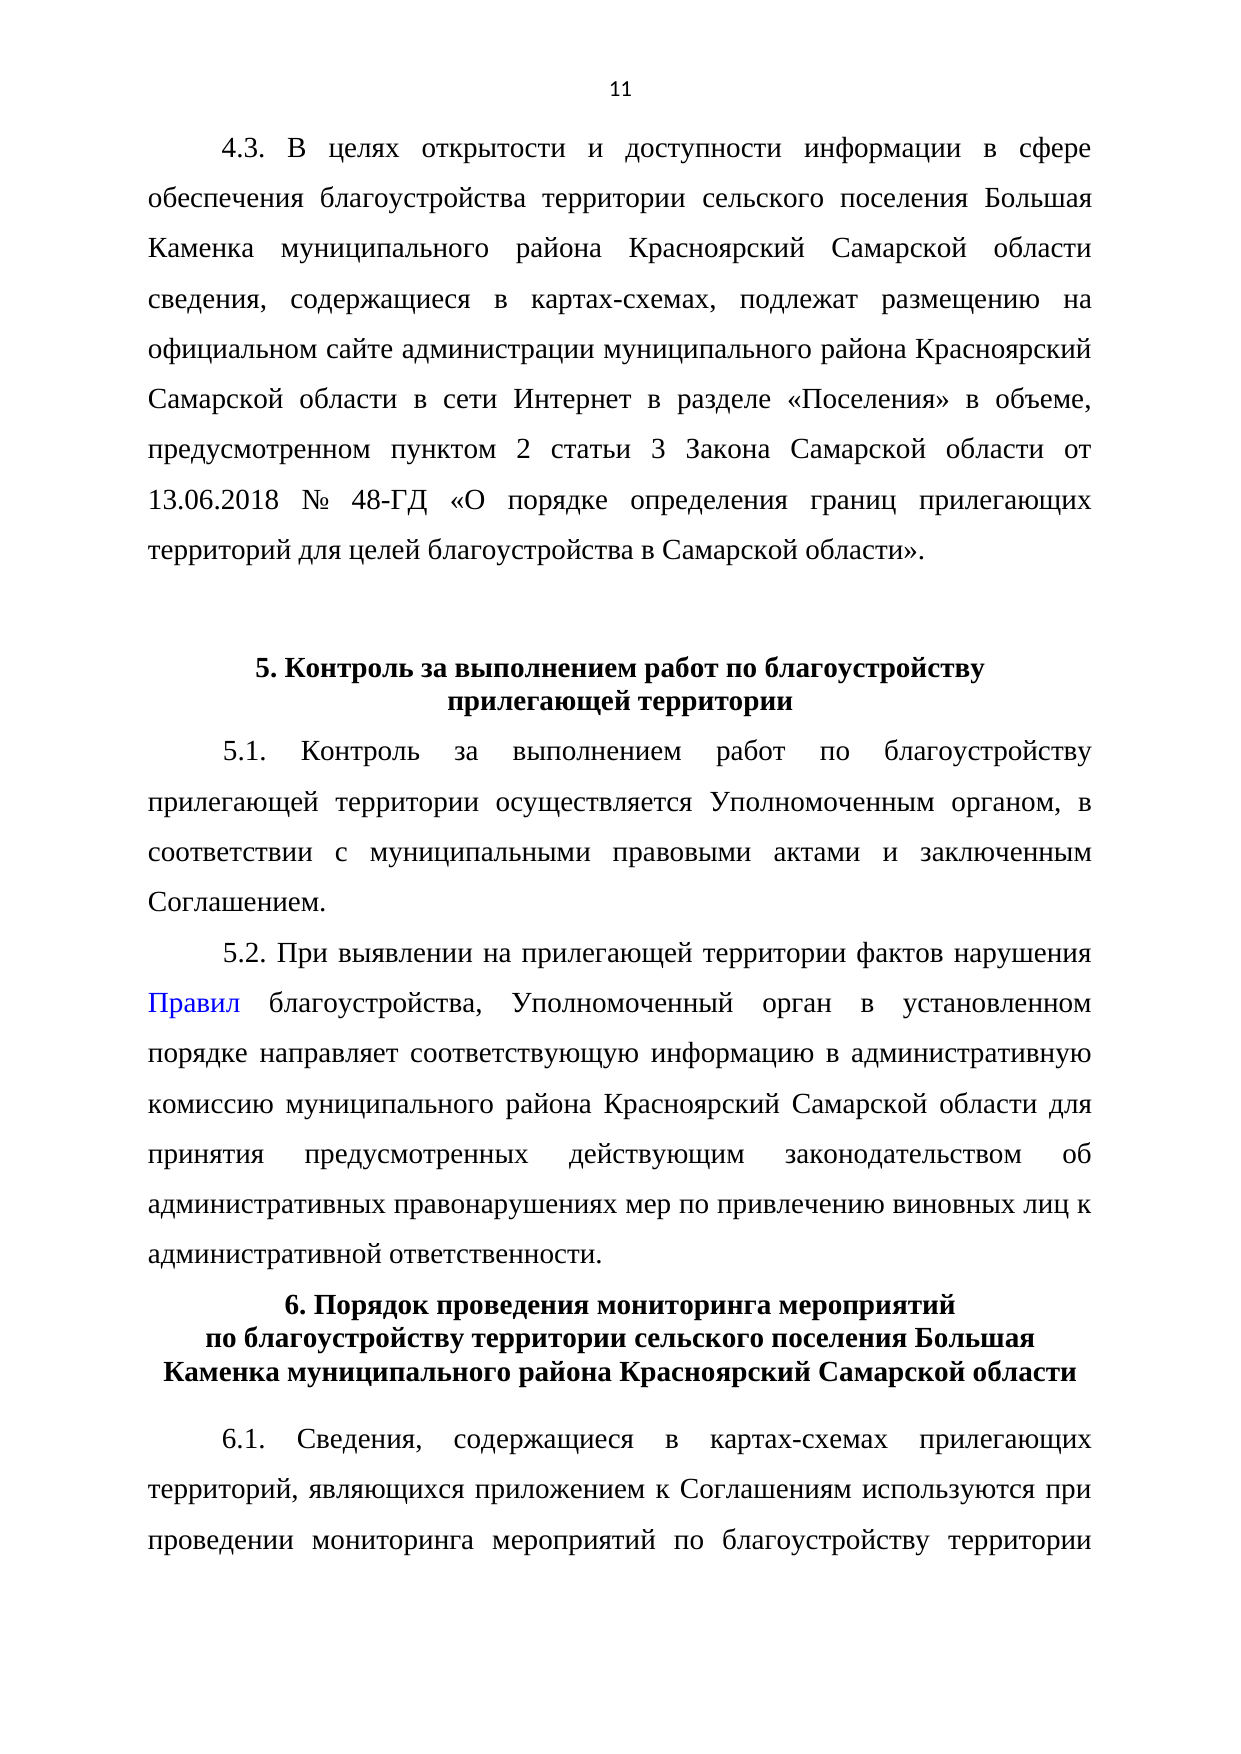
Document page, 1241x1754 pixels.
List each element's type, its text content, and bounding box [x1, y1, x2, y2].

text 5.1. Контроль за выполнением работ по благоустройству прилегающей территории осуществляется Уполномоченным органом, в соответствии с муниципальными правовыми актами и заключенным Соглашением. [148, 733, 1092, 918]
text 5. Контроль за выполнением работ по благоустройству [148, 650, 1092, 683]
text по благоустройству территории сельского поселения Большая Каменка муниципального района Красноярский Самарской области [148, 1321, 634, 1388]
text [148, 1421, 1092, 1555]
text 6. Порядок проведения мониторинга мероприятий [148, 1287, 1092, 1321]
text 4.3. В целях открытости и доступности информации в сфере обеспечения благоустройства территории сельского поселения Большая Каменка муниципального района Красноярский Самарской области сведения, содержащиеся в картах-схемах, подлежат размещению на официальном сайте администрации муниципального района Красноярский Самарской области в сети Интернет в разделе «Поселения» в объеме, предусмотренном пунктом 2 статьи 3 Закона Самарской области от 13.06.2018 № 48-ГД «О порядке определения границ прилегающих территорий для целей благоустройства в Самарской области». [148, 264, 1092, 566]
text 4.3. В целях открытости и доступности информации в сфере обеспечения благоустройства территории сельского поселения Большая Каменка муниципального района Красноярский Самарской области сведения, содержащиеся в картах-схемах, подлежат размещению на официальном сайте администрации муниципального района Красноярский Самарской области в сети Интернет в разделе «Поселения» в объеме, предусмотренном пунктом 2 статьи 3 Закона Самарской области от 13.06.2018 № 48-ГД «О порядке определения границ прилегающих территорий для целей благоустройства в Самарской области». [148, 130, 1092, 230]
text прилегающей территории [148, 683, 1092, 717]
text 5.2. При выявлении на прилегающей территории фактов нарушения Правил благоустройства, Уполномоченный орган в установленном порядке направляет соответствующую информацию в административную комиссию муниципального района Красноярский Самарской области для принятия предусмотренных действующим законодательством об административных правонарушениях мер по привлечению виновных лиц к административной ответственности. [148, 935, 1092, 1270]
